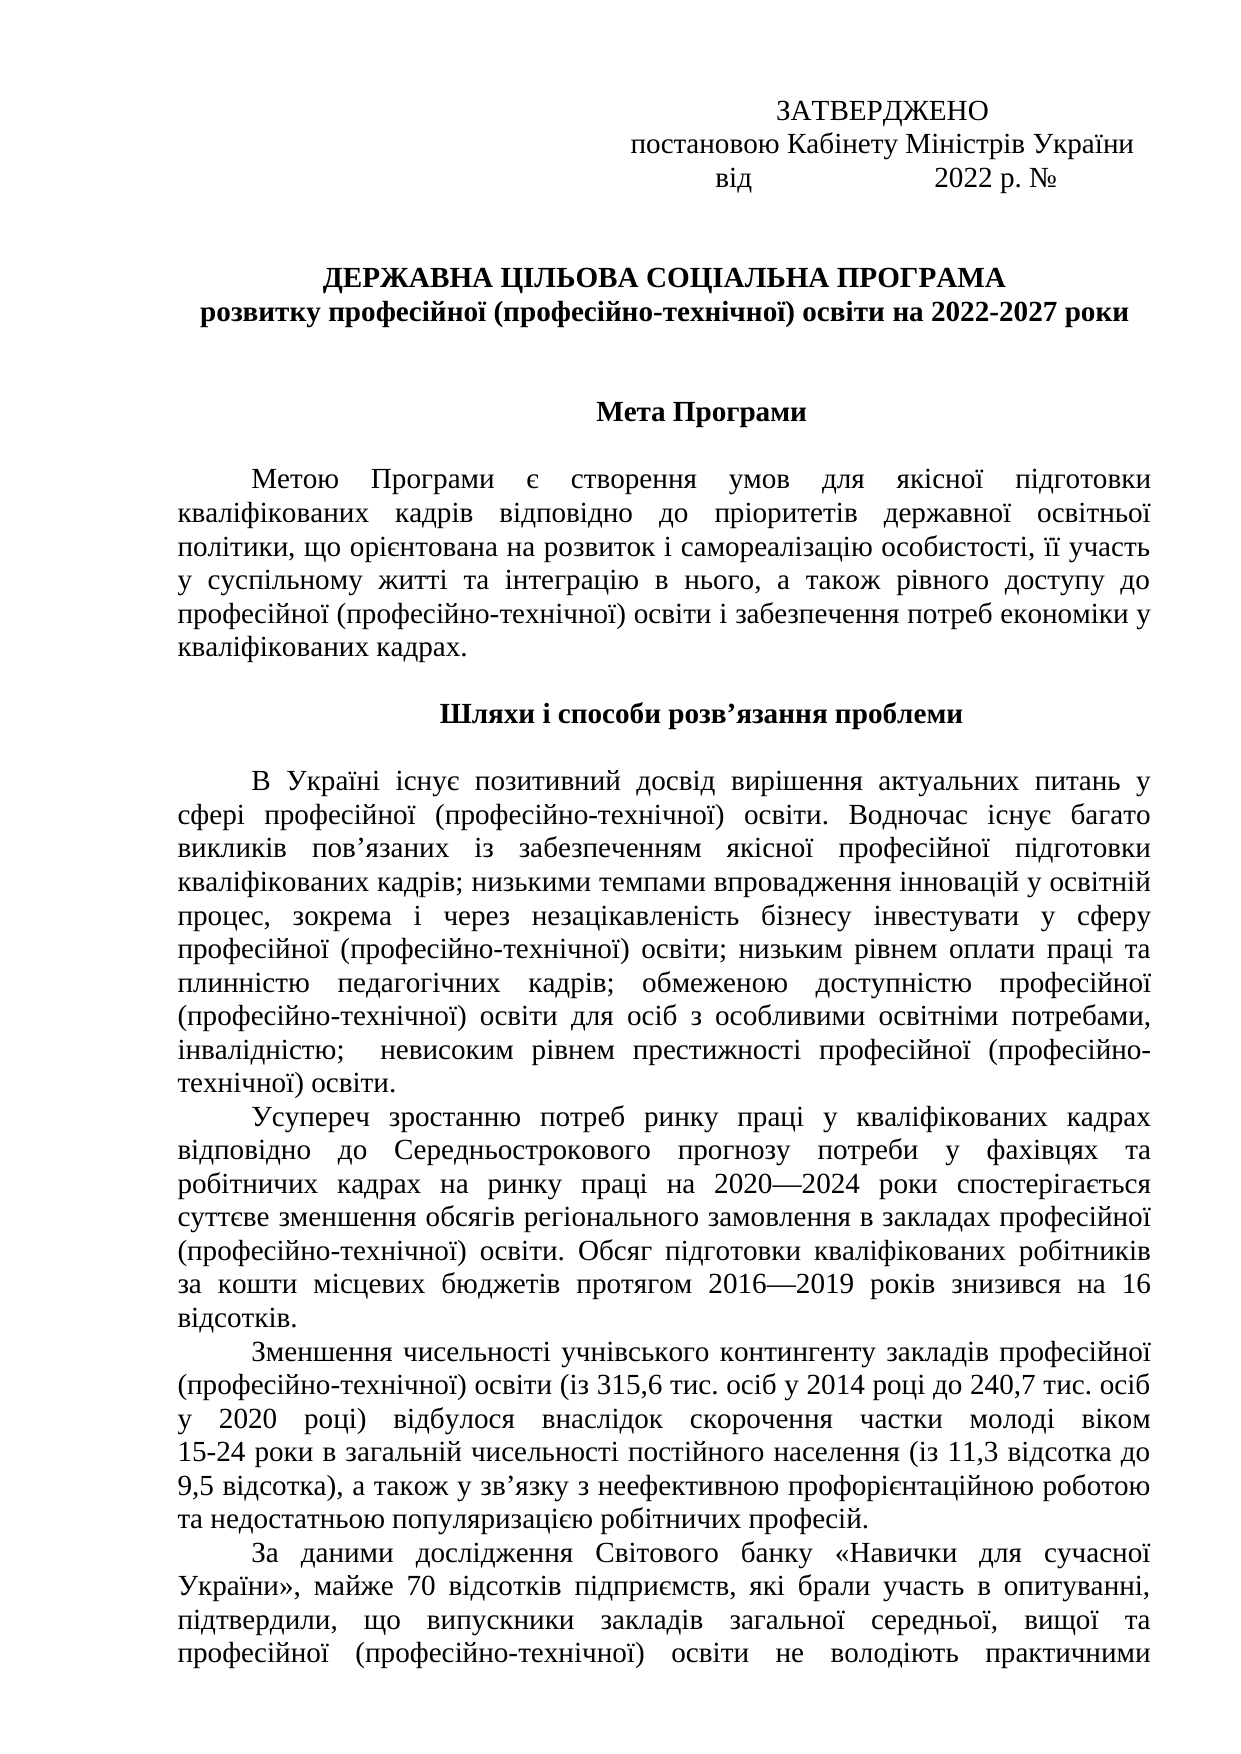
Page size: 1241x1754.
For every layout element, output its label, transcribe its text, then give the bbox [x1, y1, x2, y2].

text В Україні існує позитивний досвід вирішення актуальних питань у сфері професійної (професійно-технічної) освіти. Водночас існує багато викликів пов’язаних із забезпеченням якісної професійної підготовки кваліфікованих кадрів; низькими темпами впровадження інновацій у освітній процес, зокрема і через незацікавленість бізнесу інвестувати у сферу професійної (професійно-технічної) освіти; низьким рівнем оплати праці та плинністю педагогічних кадрів; обмеженою доступністю професійної (професійно-технічної) освіти для осіб з особливими освітніми потребами, інвалідністю; невисоким рівнем престижності професійної (професійно-технічної) освіти. [177, 763, 1152, 1099]
text ДЕРЖАВНА ЦІЛЬОВА СОЦІАЛЬНА ПРОГРАМА [177, 227, 1152, 294]
text Зменшення чисельності учнівського контингенту закладів професійної (професійно-технічної) освіти (із 315,6 тис. осіб у 2014 році до 240,7 тис. осіб у 2020 році) відбулося внаслідок скорочення частки молоді віком 15-24 роки в загальній чисельності постійного населення (із 11,3 відсотка до 9,5 відсотка), а також у зв’язку з неефективною профорієнтаційною роботою та недостатньою популяризацією робітничих професій. [177, 1334, 1152, 1535]
text розвитку професійної (професійно-технічної) освіти на 2022-2027 роки [177, 294, 328, 327]
text Мета Програми [177, 394, 1152, 428]
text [177, 1535, 1152, 1669]
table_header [177, 59, 1152, 227]
text Метою Програми є створення умов для якісної підготовки кваліфікованих кадрів відповідно до пріоритетів державної освітньої політики, що орієнтована на розвиток і самореалізацію особистості, її участь у суспільному житті та інтеграцію в нього, а також рівного доступу до професійної (професійно-технічної) освіти і забезпечення потреб економіки у кваліфікованих кадрах. [177, 462, 1152, 663]
text Шляхи і способи розв’язання проблеми [177, 696, 1152, 730]
text розвитку професійної (професійно-технічної) освіти на 2022-2027 роки [885, 294, 1152, 327]
text Усупереч зростанню потреб ринку праці у кваліфікованих кадрах відповідно до Середньострокового прогнозу потреби у фахівцях та робітничих кадрах на ринку праці на 2020—2024 роки спостерігається суттєве зменшення обсягів регіонального замовлення в закладах професійної (професійно-технічної) освіти. Обсяг підготовки кваліфікованих робітників за кошти місцевих бюджетів протягом 2016—2019 років знизився на 16 відсотків. [177, 1099, 1152, 1334]
